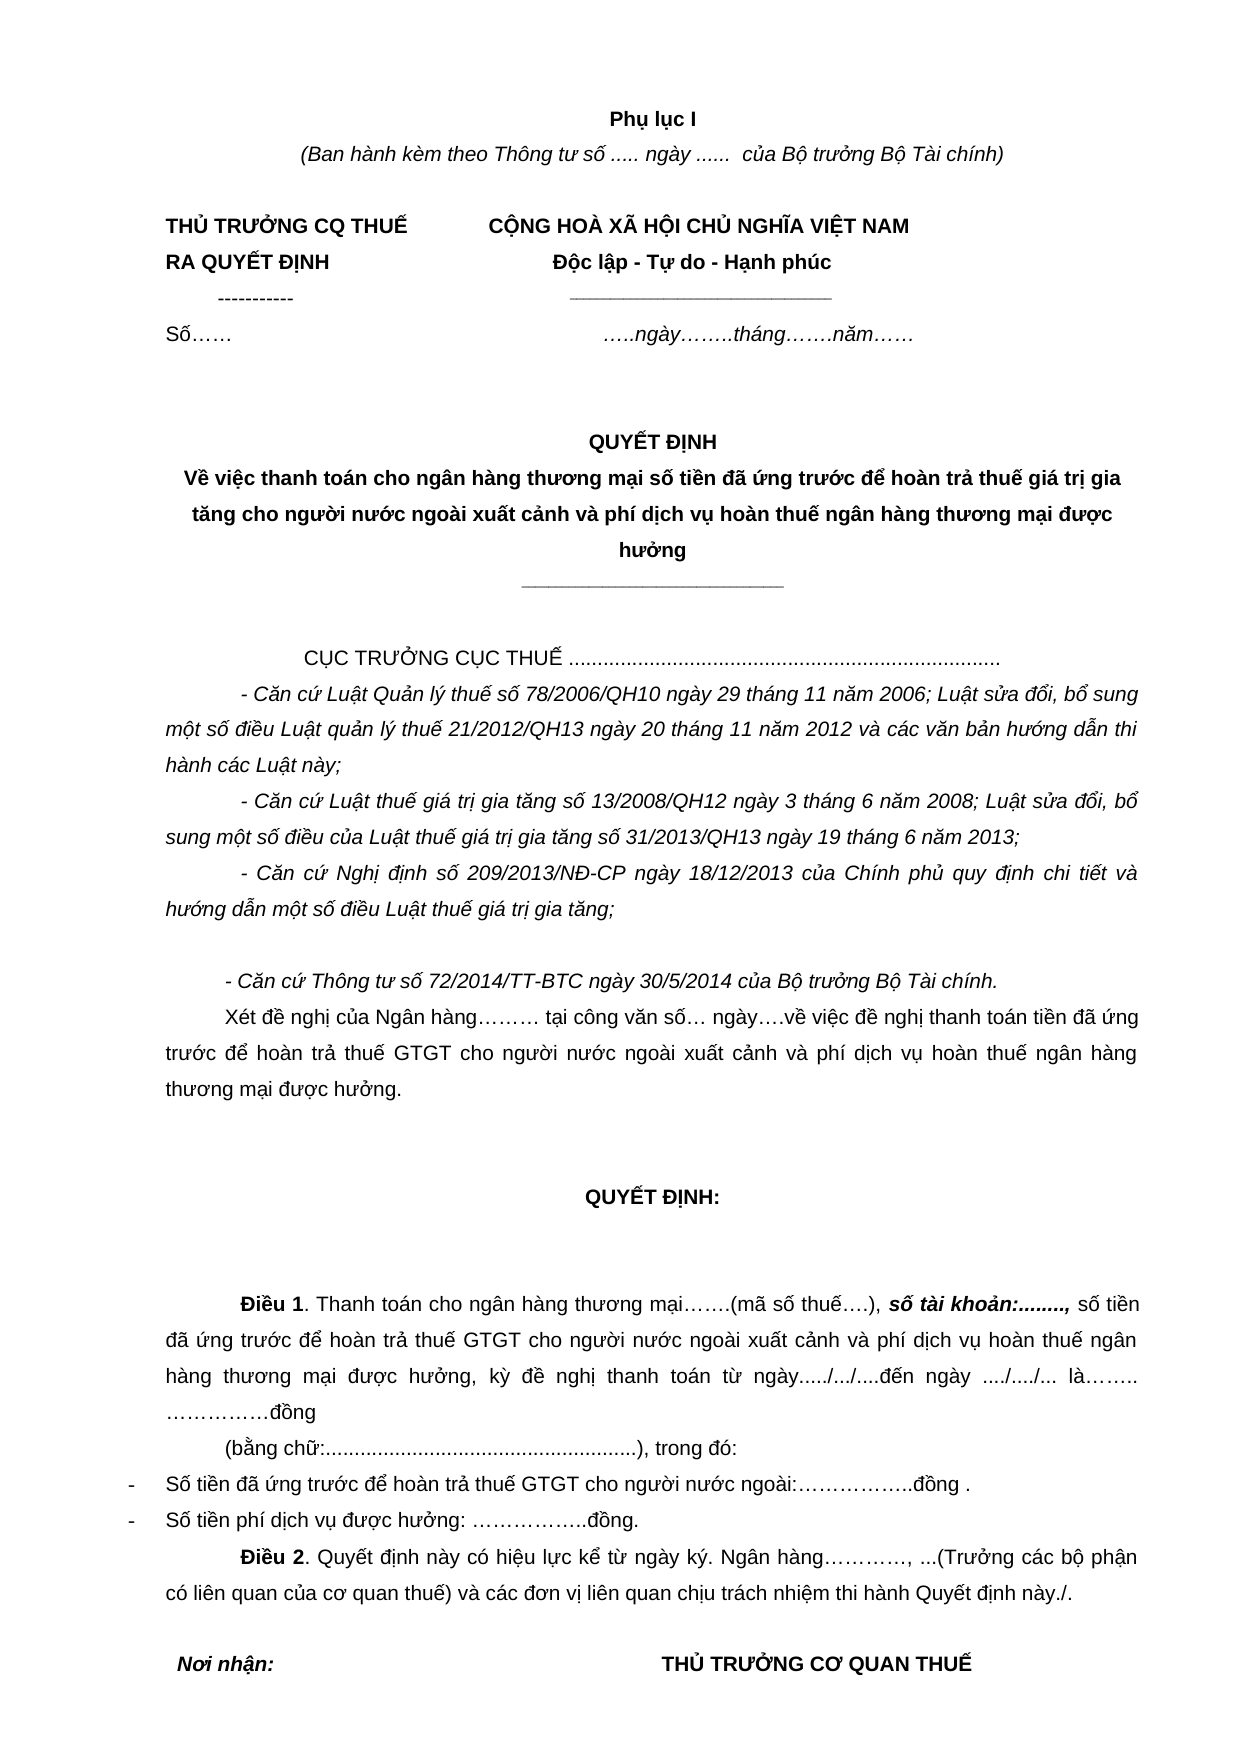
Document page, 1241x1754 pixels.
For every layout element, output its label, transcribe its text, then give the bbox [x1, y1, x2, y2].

text Nơi nhận: THỦ TRƯỞNG CƠ QUAN THUẾ [165, 1652, 1140, 1676]
list Số tiền đã ứng trước để hoàn trả thuế GTGT cho người nước ngoài:……………..đồng . [128, 1472, 1140, 1496]
list Số tiền phí dịch vụ được hưởng: ……………..đồng. [128, 1508, 1140, 1532]
text Phụ lục I [165, 106, 1140, 130]
text - Căn cứ Nghị định số 209/2013/NĐ-CP ngày 18/12/2013 của Chính phủ quy định chi tiết và hướng dẫn một số điều Luật thuế giá trị gia tăng; [165, 861, 1140, 921]
text QUYẾT ĐỊNH [165, 430, 1140, 454]
text (Ban hành kèm theo Thông tư số ..... ngày ...... của Bộ trưởng Bộ Tài chính) [165, 142, 1140, 166]
text Xét đề nghị của Ngân hàng……… tại công văn số… ngày….về việc đề nghị thanh toán tiền đã ứng trước để hoàn trả thuế GTGT cho người nước ngoài xuất cảnh và phí dịch vụ hoàn thuế ngân hàng thương mại được hưởng. [165, 1005, 1140, 1101]
text Về việc thanh toán cho ngân hàng thương mại số tiền đã ứng trước để hoàn trả thuế giá trị gia tăng cho người nước ngoài xuất cảnh và phí dịch vụ hoàn thuế ngân hàng thương mại được hưởng [165, 466, 1140, 562]
text CỤC TRƯỞNG CỤC THUẾ ........................................................................... [165, 645, 1140, 669]
text ----------- _______________________________________ [165, 286, 1140, 310]
text Số…… …..ngày……..tháng…….năm…… [165, 322, 1140, 346]
text - Căn cứ Thông tư số 72/2014/TT-BTC ngày 30/5/2014 của Bộ trưởng Bộ Tài chính. [165, 969, 1140, 993]
text QUYẾT ĐỊNH: [165, 1184, 1140, 1208]
text - Căn cứ Luật thuế giá trị gia tăng số 13/2008/QH12 ngày 3 tháng 6 năm 2008; Luật sửa đổi, bổ sung một số điều của Luật thuế giá trị gia tăng số 31/2013/QH13 ngày 19 tháng 6 năm 2013; [165, 789, 1140, 849]
text THỦ TRƯỞNG CQ THUẾ CỘNG HOÀ XÃ HỘI CHỦ NGHĨA VIỆT NAM [165, 214, 1140, 238]
text (bằng chữ:......................................................), trong đó: [165, 1436, 1140, 1460]
text _______________________________________ [165, 573, 1140, 597]
text RA QUYẾT ĐỊNH Độc lập - Tự do - Hạnh phúc [165, 250, 1140, 274]
text - Căn cứ Luật Quản lý thuế số 78/2006/QH10 ngày 29 tháng 11 năm 2006; Luật sửa đổi, bổ sung một số điều Luật quản lý thuế 21/2012/QH13 ngày 20 tháng 11 năm 2012 và các văn bản hướng dẫn thi hành các Luật này; [165, 681, 1140, 777]
text Điều 1. Thanh toán cho ngân hàng thương mại…….(mã số thuế….), số tài khoản:........, số tiền đã ứng trước để hoàn trả thuế GTGT cho người nước ngoài xuất cảnh và phí dịch vụ hoàn thuế ngân hàng thương mại được hưởng, kỳ đề nghị thanh toán từ ngày...../.../....đến ngày ..../..../... là……..……………đồng [165, 1292, 1140, 1424]
text Điều 2. Quyết định này có hiệu lực kể từ ngày ký. Ngân hàng…………, ...(Trưởng các bộ phận có liên quan của cơ quan thuế) và các đơn vị liên quan chịu trách nhiệm thi hành Quyết định này./. [165, 1544, 1140, 1604]
